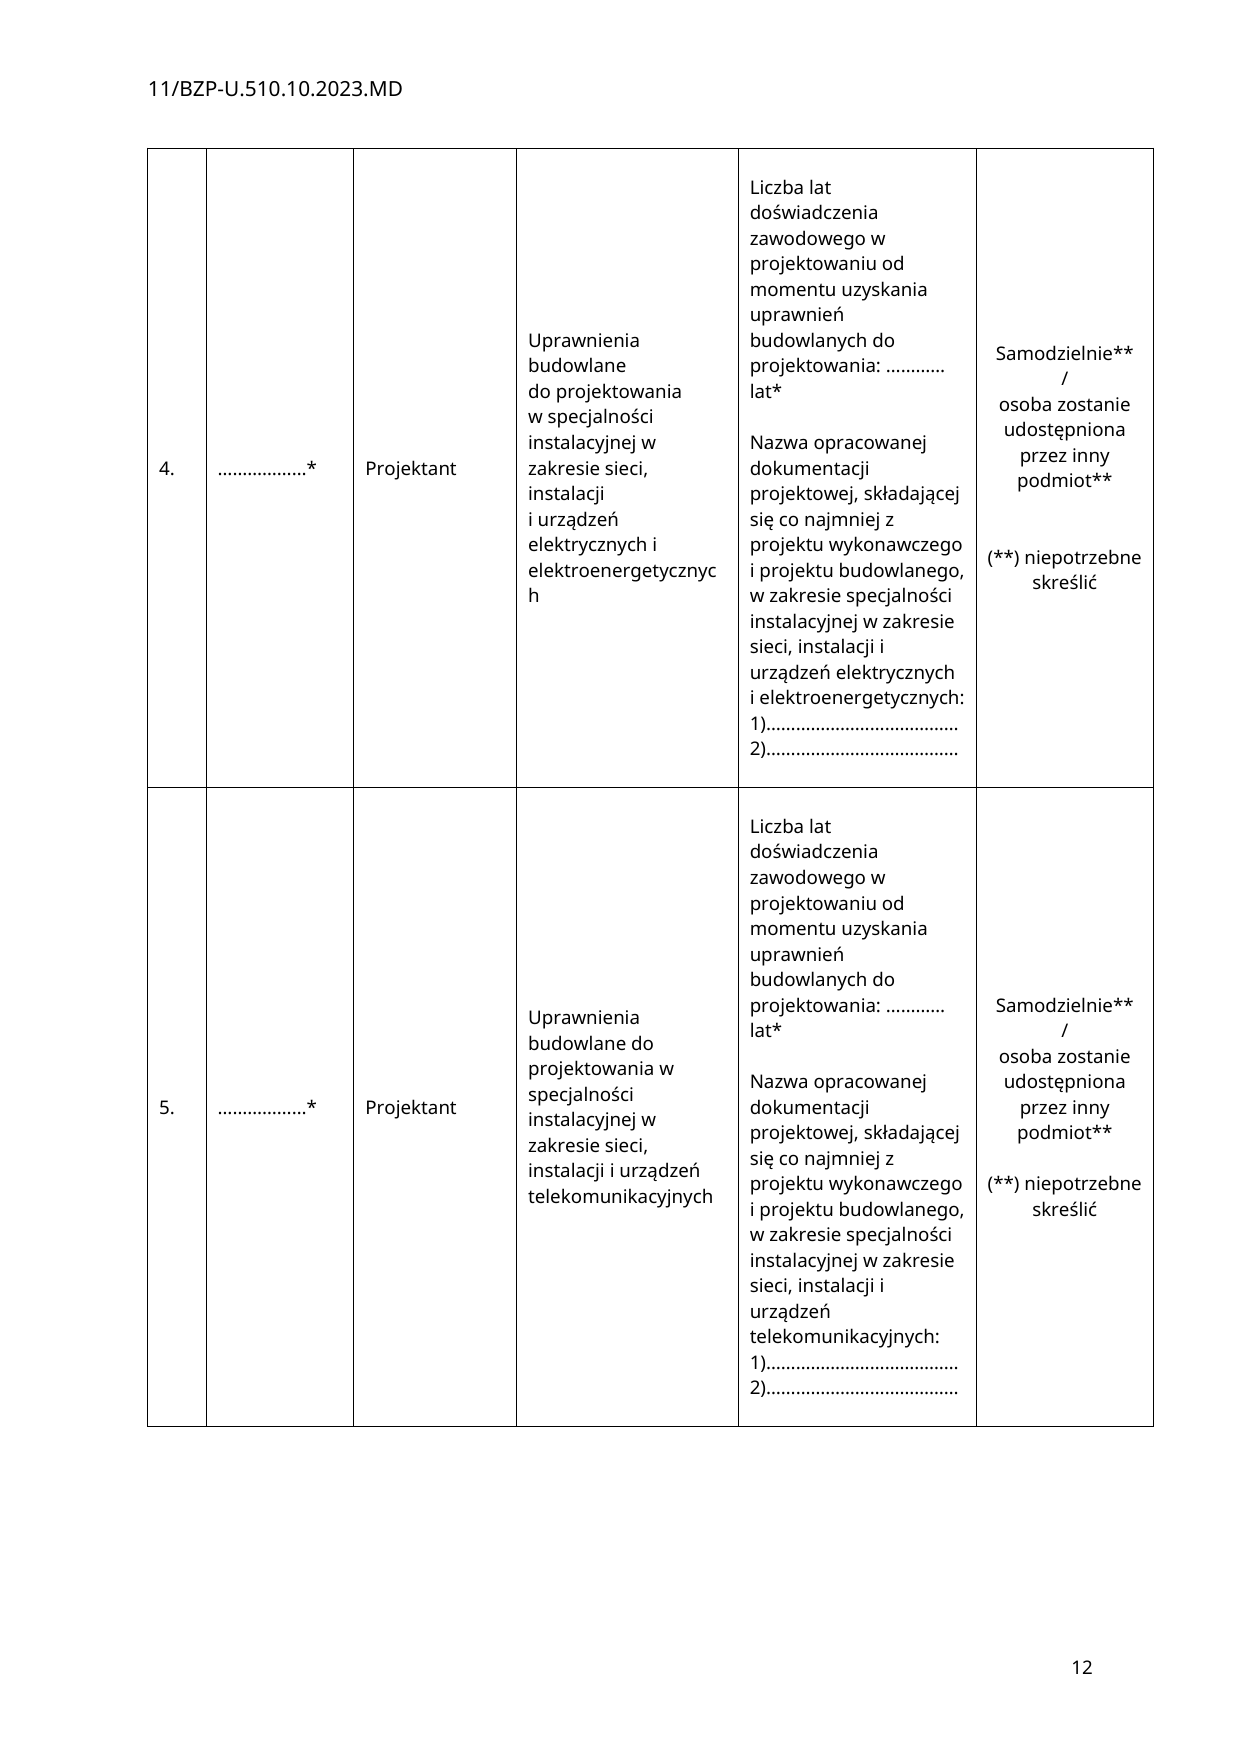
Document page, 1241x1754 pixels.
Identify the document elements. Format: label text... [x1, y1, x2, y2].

table_cell Uprawnienia budowlane do projektowania w specjalności instalacyjnej w zakresie sieci, instalacji i urządzeń telekomunikacyjnych [517, 788, 738, 1426]
table_cell Liczba lat doświadczenia zawodowego w projektowaniu od momentu uzyskania uprawnień budowlanych do projektowania: ………… lat* Nazwa opracowanej dokumentacji projektowej, składającej się co najmniej z projektu wykonawczego i projektu budowlanego, w zakresie specjalności instalacyjnej w zakresie sieci, instalacji i urządzeń elektrycznych i elektroenergetycznych: 1)………………………………… 2)………………………………… [739, 149, 976, 787]
table_cell Projektant [354, 788, 516, 1426]
table_cell Uprawnienia budowlane do projektowania w specjalności instalacyjnej w zakresie sieci, instalacji i urządzeń elektrycznych i elektroenergetycznych [517, 149, 738, 787]
table_cell 5. [148, 788, 206, 1426]
table_cell Liczba lat doświadczenia zawodowego w projektowaniu od momentu uzyskania uprawnień budowlanych do projektowania: ………… lat* Nazwa opracowanej dokumentacji projektowej, składającej się co najmniej z projektu wykonawczego i projektu budowlanego, w zakresie specjalności instalacyjnej w zakresie sieci, instalacji i urządzeń telekomunikacyjnych: 1)………………………………… 2)………………………………… [739, 788, 976, 1426]
table_cell 4. [148, 149, 206, 787]
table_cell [977, 149, 1153, 787]
table_cell Projektant [354, 149, 516, 787]
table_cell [977, 788, 1153, 1426]
table_cell ………………* [207, 788, 353, 1426]
table_cell ………………* [207, 149, 353, 787]
